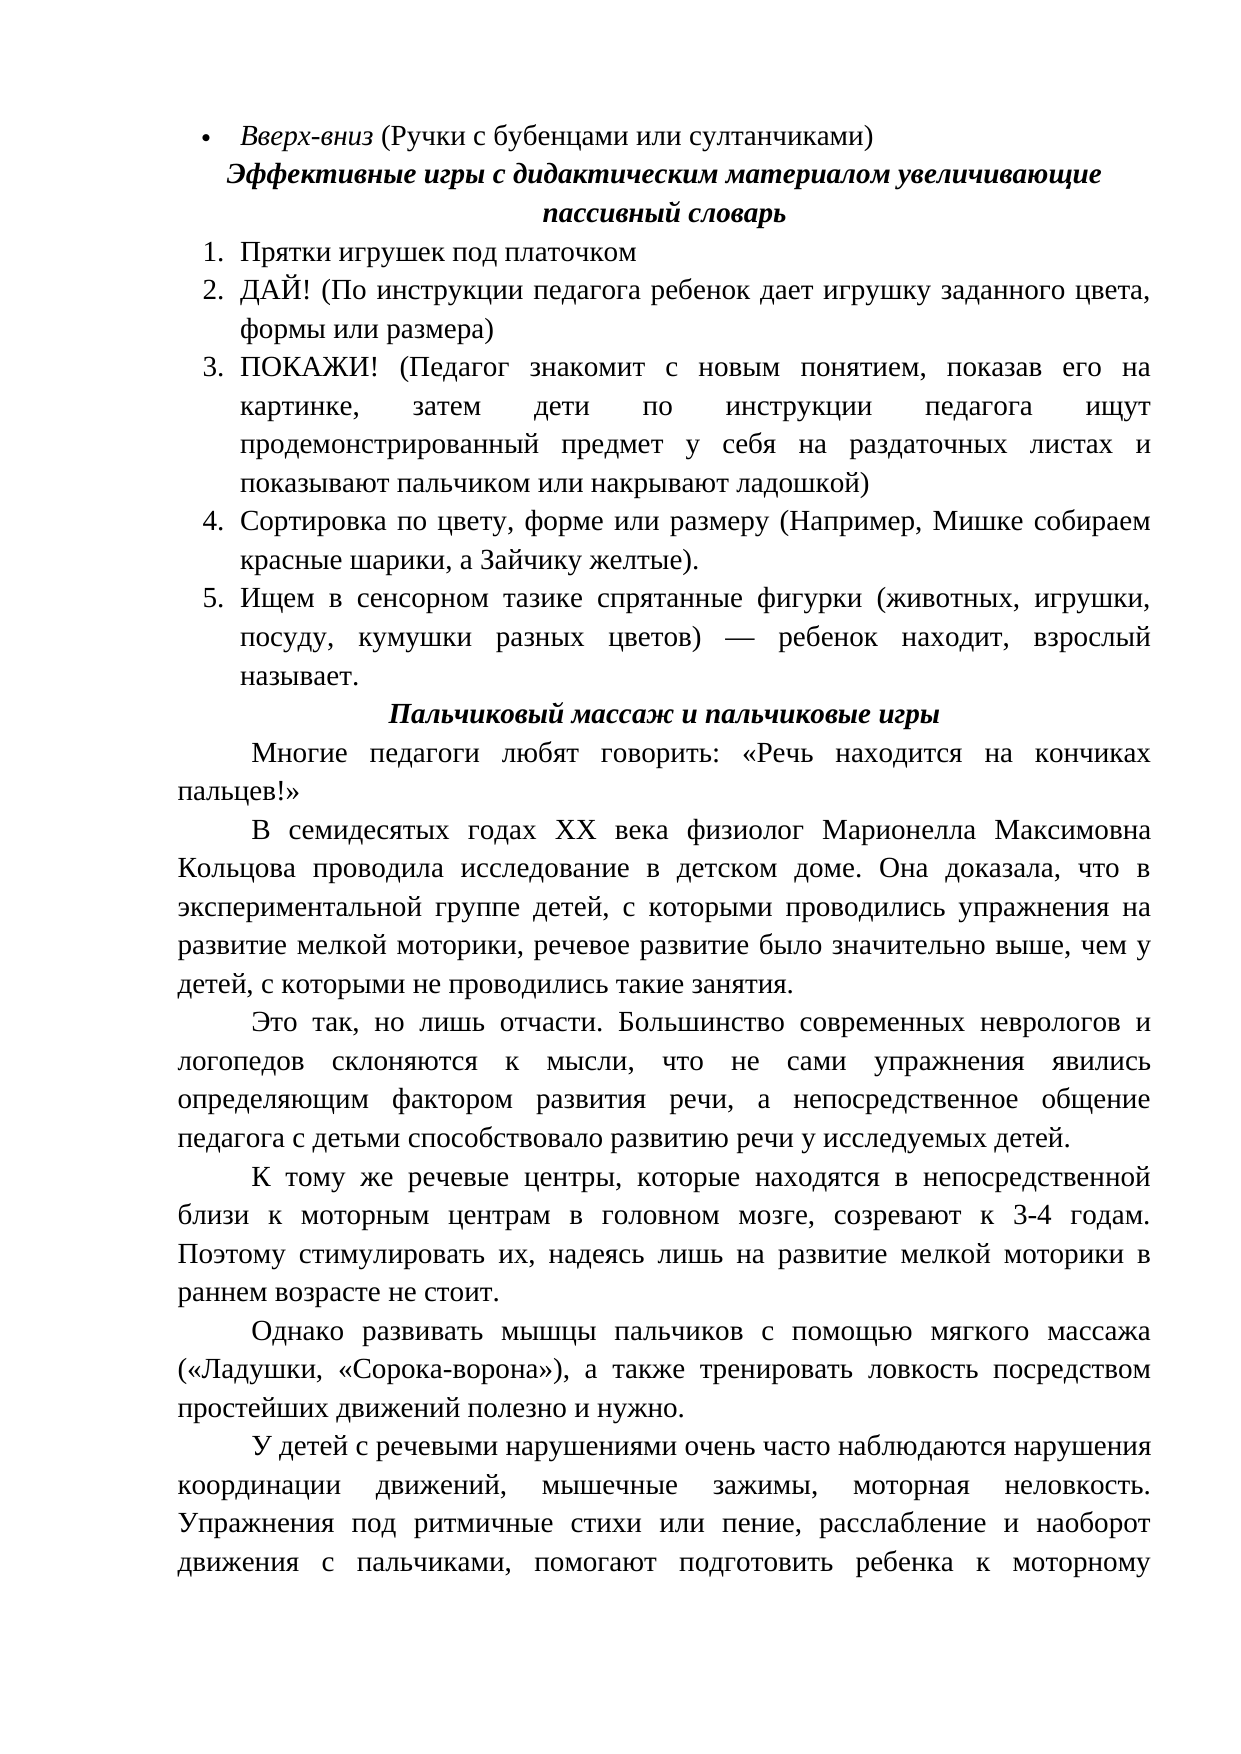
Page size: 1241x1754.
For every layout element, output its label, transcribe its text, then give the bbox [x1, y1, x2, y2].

text К тому же речевые центры, которые находятся в непосредственной близи к моторным центрам в головном мозге, созревают к 3-4 годам. Поэтому стимулировать их, надеясь лишь на развитие мелкой моторики в раннем возрасте не стоит. [177, 1159, 1152, 1308]
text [177, 1428, 1152, 1578]
text Это так, но лишь отчасти. Большинство современных неврологов и логопедов склоняются к мысли, что не сами упражнения явились определяющим фактором развития речи, а непосредственное общение педагога с детьми способствовало развитию речи у исследуемых детей. [177, 1004, 1152, 1154]
list ПОКАЖИ! (Педагог знакомит с новым понятием, показав его на картинке, затем дети по инструкции педагога ищут продемонстрированный предмет у себя на раздаточных листах и показывают пальчиком или накрывают ладошкой) [202, 349, 1152, 498]
text Пальчиковый массаж и пальчиковые игры [177, 696, 1152, 730]
list Прятки игрушек под платочком [202, 234, 1152, 267]
text Многие педагоги любят говорить: «Речь находится на кончиках пальцев!» [177, 735, 1152, 807]
list Сортировка по цвету, форме или размеру (Например, Мишке собираем красные шарики, а Зайчику желтые). [202, 503, 1152, 576]
text Эффективные игры с дидактическим материалом увеличивающие пассивный словарь [177, 157, 1152, 229]
text Однако развивать мышцы пальчиков с помощью мягкого массажа («Ладушки, «Сорока-ворона»), а также тренировать ловкость посредством простейших движений полезно и нужно. [177, 1313, 1152, 1423]
list ДАЙ! (По инструкции педагога ребенок дает игрушку заданного цвета, формы или размера) [202, 272, 1152, 344]
list Вверх-вниз (Ручки с бубенцами или султанчиками) [202, 118, 1152, 152]
list Ищем в сенсорном тазике спрятанные фигурки (животных, игрушки, посуду, кумушки разных цветов) — ребенок находит, взрослый называет. [202, 581, 1152, 691]
text В семидесятых годах XX века физиолог Марионелла Максимовна Кольцова проводила исследование в детском доме. Она доказала, что в экспериментальной группе детей, с которыми проводились упражнения на развитие мелкой моторики, речевое развитие было значительно выше, чем у детей, с которыми не проводились такие занятия. [177, 812, 1152, 999]
